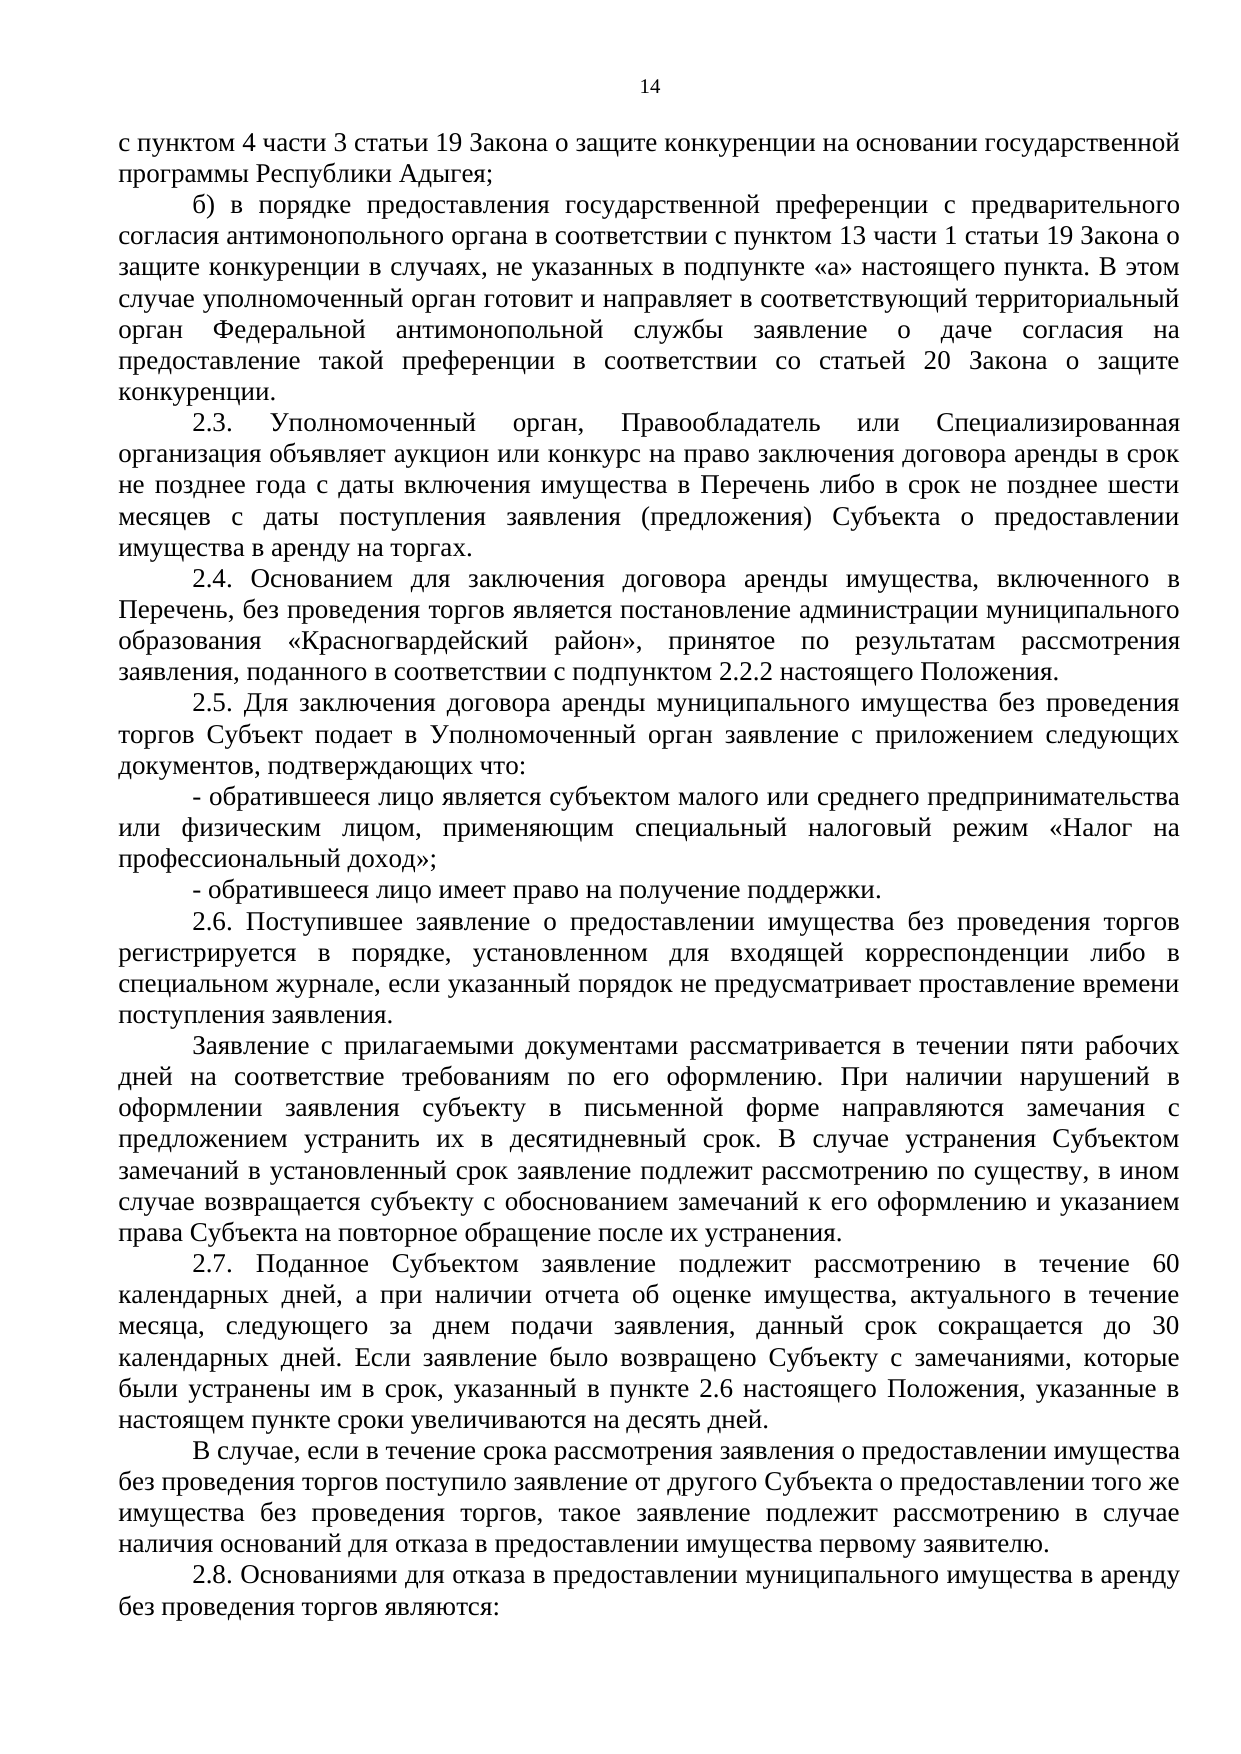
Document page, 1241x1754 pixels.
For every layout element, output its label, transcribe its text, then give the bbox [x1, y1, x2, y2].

text - обратившееся лицо является субъектом малого или среднего предпринимательства или физическим лицом, применяющим специальный налоговый режим «Налог на профессиональный доход»; [118, 780, 1181, 873]
text 2.8. Основаниями для отказа в предоставлении муниципального имущества в аренду без проведения торгов являются: [118, 1559, 1181, 1621]
text Заявление с прилагаемыми документами рассматривается в течении пяти рабочих дней на соответствие требованиям по его оформлению. При наличии нарушений в оформлении заявления субъекту в письменной форме направляются замечания с предложением устранить их в десятидневный срок. В случае устранения Субъектом замечаний в установленный срок заявление подлежит рассмотрению по существу, в ином случае возвращается субъекту с обоснованием замечаний к его оформлению и указанием права Субъекта на повторное обращение после их устранения. [118, 1029, 1181, 1247]
text - обратившееся лицо имеет право на получение поддержки. [118, 873, 1181, 904]
text 2.4. Основанием для заключения договора аренды имущества, включенного в Перечень, без проведения торгов является постановление администрации муниципального образования «Красногвардейский район», принятое по результатам рассмотрения заявления, поданного в соответствии с подпунктом 2.2.2 настоящего Положения. [118, 562, 1181, 687]
text 2.7. Поданное Субъектом заявление подлежит рассмотрению в течение 60 календарных дней, а при наличии отчета об оценке имущества, актуального в течение месяца, следующего за днем подачи заявления, данный срок сокращается до 30 календарных дней. Если заявление было возвращено Субъекту с замечаниями, которые были устранены им в срок, указанный в пункте 2.6 настоящего Положения, указанные в настоящем пункте сроки увеличиваются на десять дней. [118, 1247, 1181, 1434]
text 2.3. Уполномоченный орган, Правообладатель или Специализированная организация объявляет аукцион или конкурс на право заключения договора аренды в срок не позднее года с даты включения имущества в Перечень либо в срок не позднее шести месяцев с даты поступления заявления (предложения) Субъекта о предоставлении имущества в аренду на торгах. [118, 406, 1181, 562]
text 2.5. Для заключения договора аренды муниципального имущества без проведения торгов Субъект подает в Уполномоченный орган заявление с приложением следующих документов, подтверждающих что: [118, 687, 1181, 780]
text В случае, если в течение срока рассмотрения заявления о предоставлении имущества без проведения торгов поступило заявление от другого Субъекта о предоставлении того же имущества без проведения торгов, такое заявление подлежит рассмотрению в случае наличия оснований для отказа в предоставлении имущества первому заявителю. [118, 1434, 1181, 1559]
text б) в порядке предоставления государственной преференции с предварительного согласия антимонопольного органа в соответствии с пунктом 13 части 1 статьи 19 Закона о защите конкуренции в случаях, не указанных в подпункте «а» настоящего пункта. В этом случае уполномоченный орган готовит и направляет в соответствующий территориальный орган Федеральной антимонопольной службы заявление о даче согласия на предоставление такой преференции в соответствии со статьей 20 Закона о защите конкуренции. [118, 188, 1181, 406]
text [118, 126, 1181, 188]
text 2.6. Поступившее заявление о предоставлении имущества без проведения торгов регистрируется в порядке, установленном для входящей корреспонденции либо в специальном журнале, если указанный порядок не предусматривает проставление времени поступления заявления. [118, 904, 1181, 1029]
